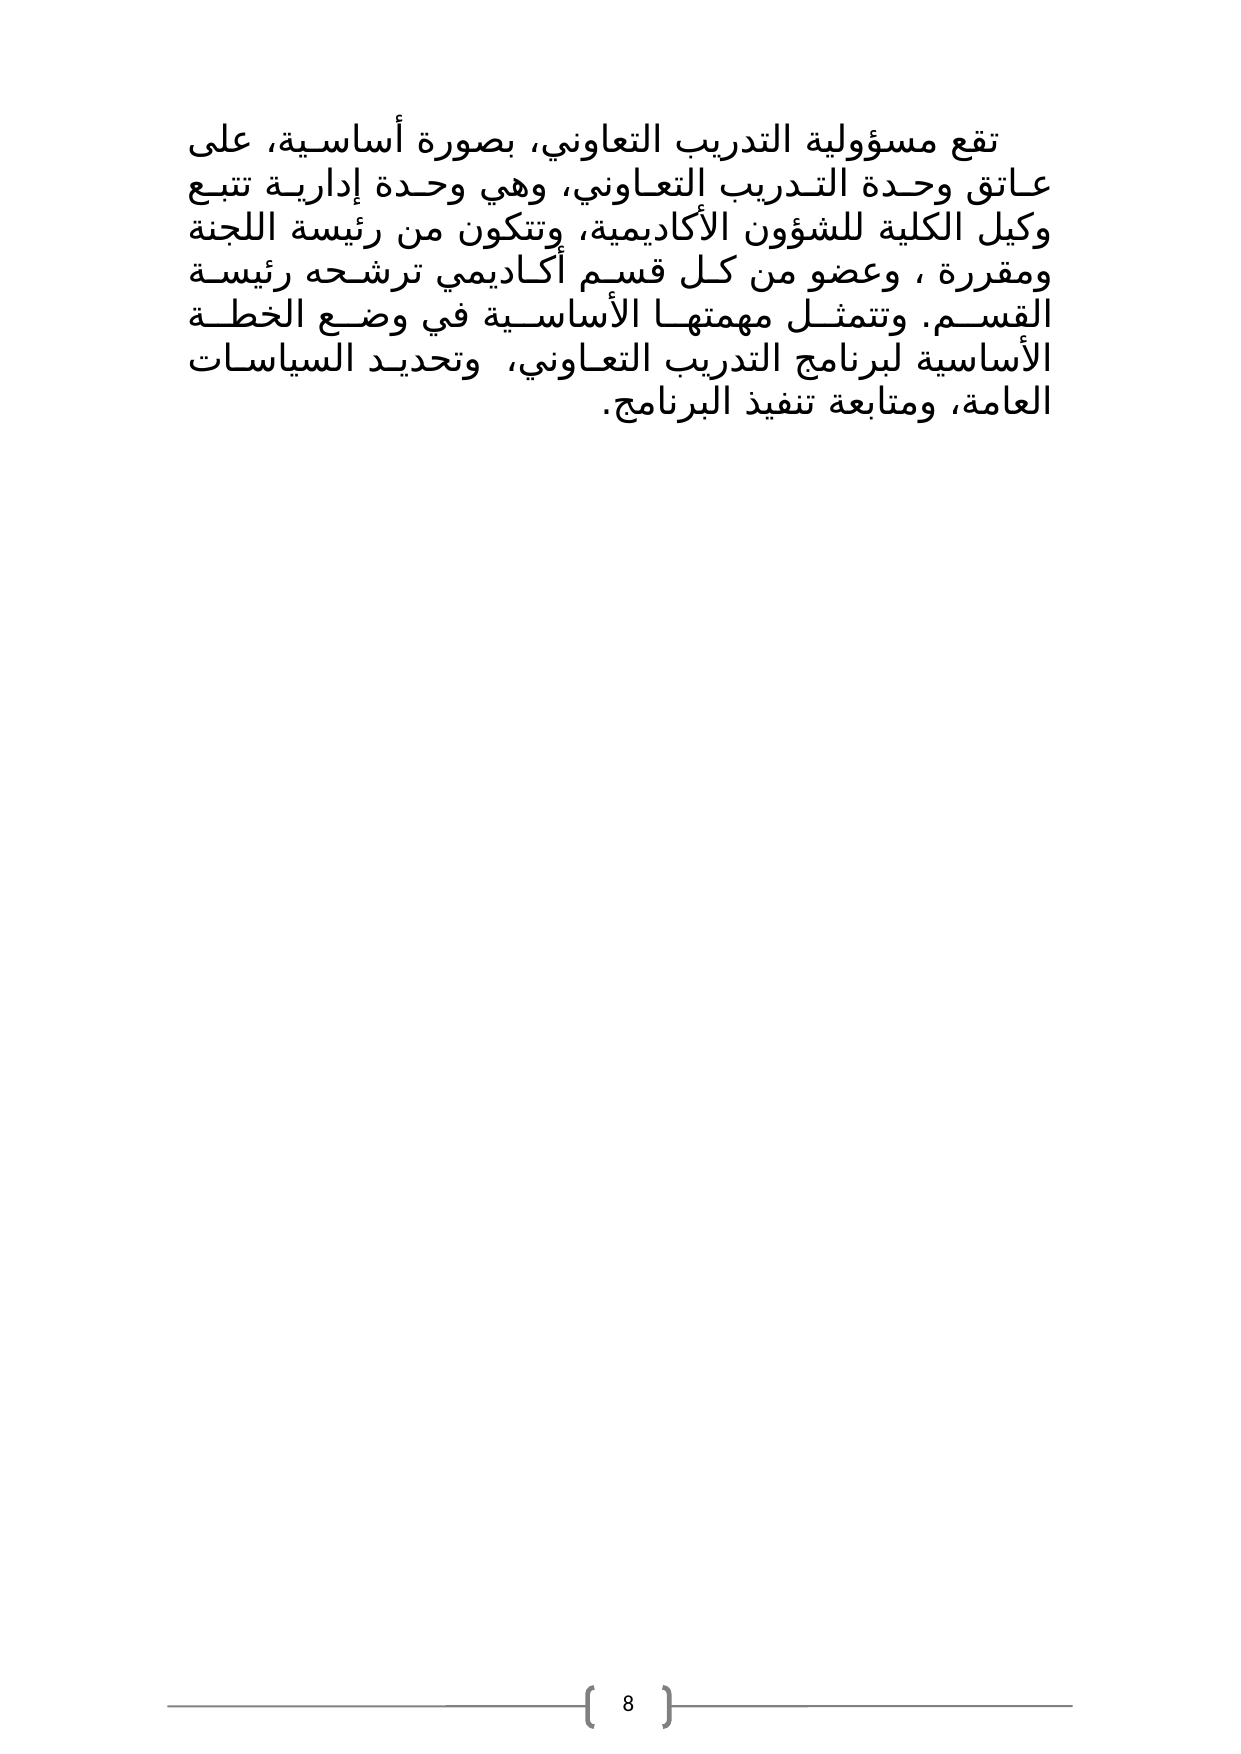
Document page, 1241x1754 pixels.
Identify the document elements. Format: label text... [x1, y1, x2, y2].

text تقع مسؤولية التدريب التعاوني، بصورة أساسية، على عاتق وحدة التدريب التعاوني، وهي وحدة إدارية تتبع وكيل الكلية للشؤون الأكاديمية، وتتكون من رئيسة اللجنة ومقررة ، وعضو من كل قسم أكاديمي ترشحه رئيسة القسم. وتتمثل مهمتها الأساسية في وضع الخطة الأساسية لبرنامج التدريب التعاوني، وتحديد السياسات العامة، ومتابعة تنفيذ البرنامج. [187, 118, 1053, 424]
